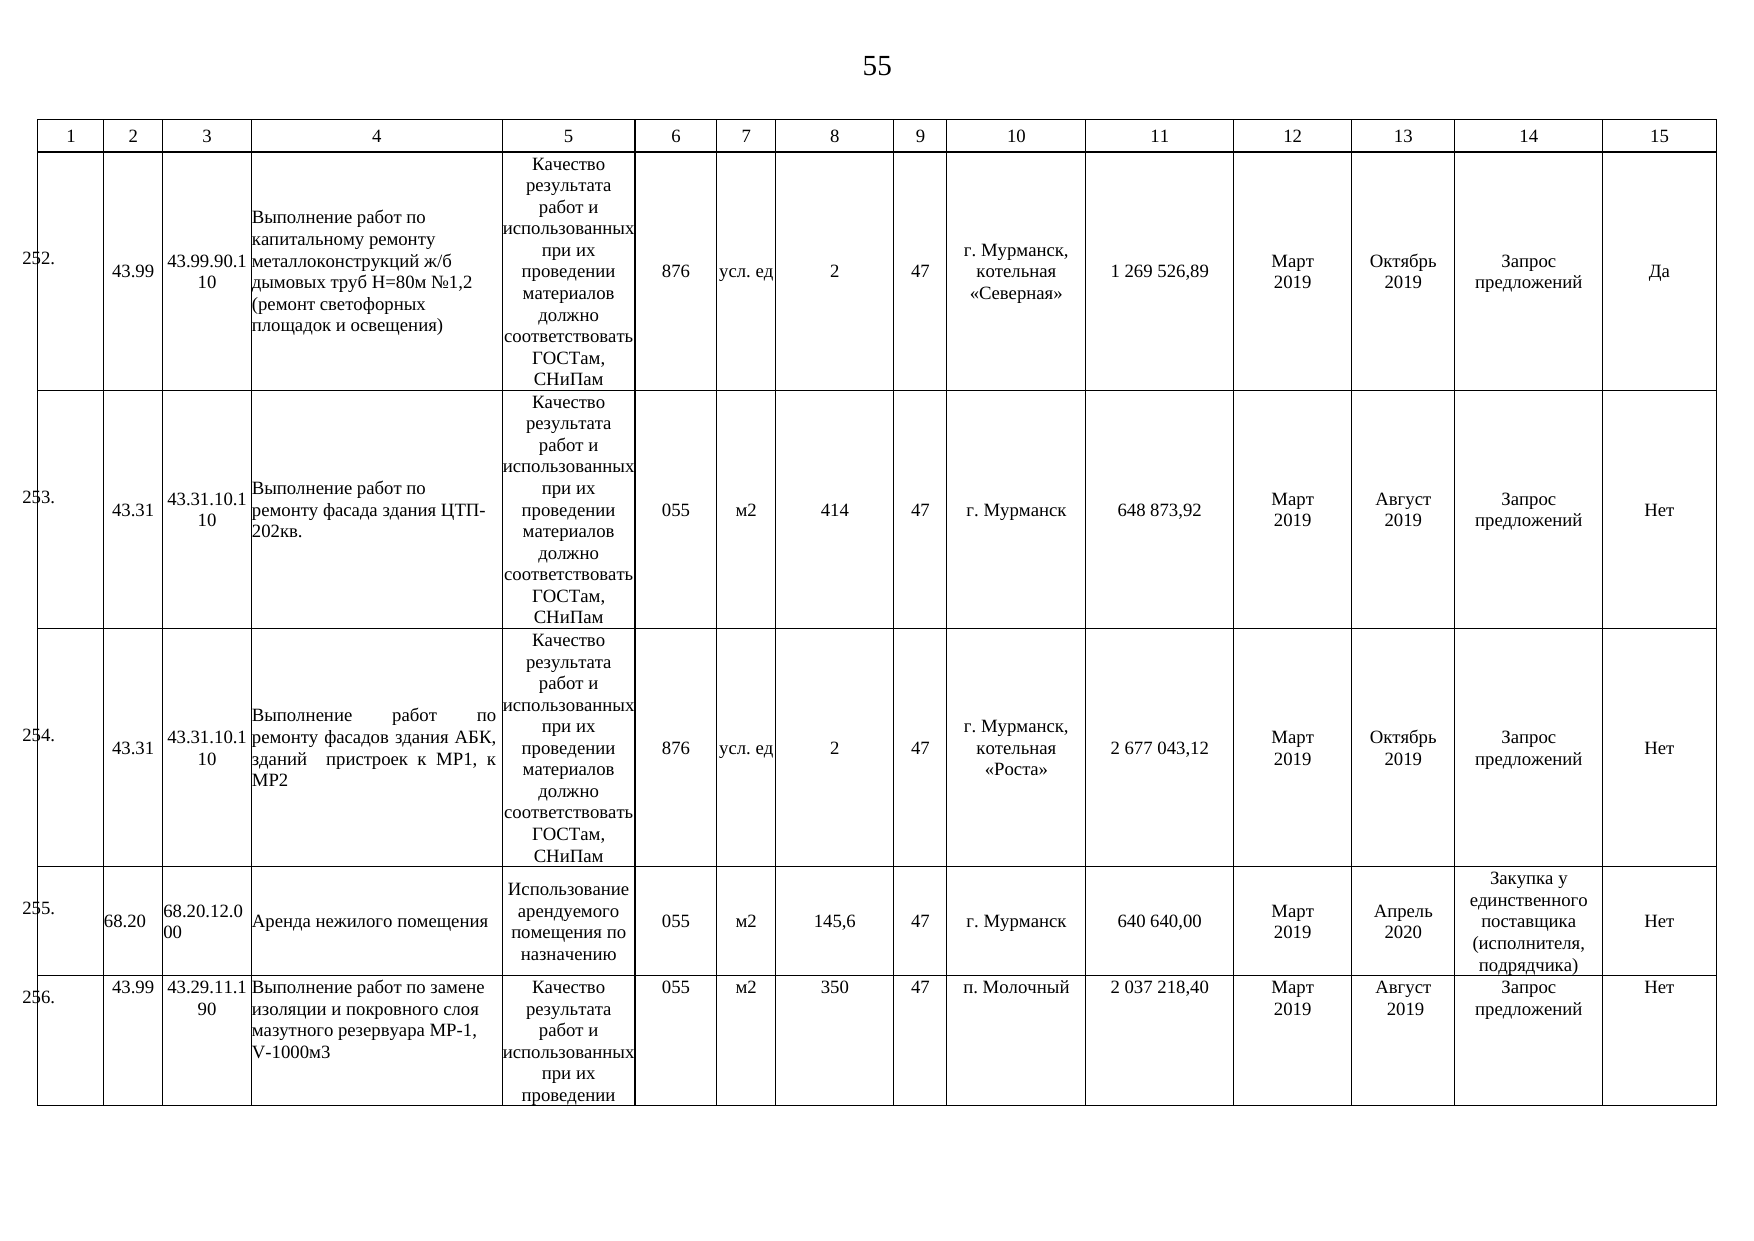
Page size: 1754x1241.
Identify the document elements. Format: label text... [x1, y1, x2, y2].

table_header 14 [1455, 120, 1602, 151]
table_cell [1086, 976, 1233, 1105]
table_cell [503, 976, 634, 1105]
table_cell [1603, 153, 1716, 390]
table_header 12 [1234, 120, 1351, 151]
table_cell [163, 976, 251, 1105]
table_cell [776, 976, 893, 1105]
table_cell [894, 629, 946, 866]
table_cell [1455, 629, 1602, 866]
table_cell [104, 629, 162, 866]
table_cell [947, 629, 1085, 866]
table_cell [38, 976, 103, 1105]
table_header 4 [252, 120, 502, 151]
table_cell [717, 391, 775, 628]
table_header 1 [38, 120, 103, 151]
table_header 8 [776, 120, 893, 151]
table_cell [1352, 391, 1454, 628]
table_header 15 [1603, 120, 1716, 151]
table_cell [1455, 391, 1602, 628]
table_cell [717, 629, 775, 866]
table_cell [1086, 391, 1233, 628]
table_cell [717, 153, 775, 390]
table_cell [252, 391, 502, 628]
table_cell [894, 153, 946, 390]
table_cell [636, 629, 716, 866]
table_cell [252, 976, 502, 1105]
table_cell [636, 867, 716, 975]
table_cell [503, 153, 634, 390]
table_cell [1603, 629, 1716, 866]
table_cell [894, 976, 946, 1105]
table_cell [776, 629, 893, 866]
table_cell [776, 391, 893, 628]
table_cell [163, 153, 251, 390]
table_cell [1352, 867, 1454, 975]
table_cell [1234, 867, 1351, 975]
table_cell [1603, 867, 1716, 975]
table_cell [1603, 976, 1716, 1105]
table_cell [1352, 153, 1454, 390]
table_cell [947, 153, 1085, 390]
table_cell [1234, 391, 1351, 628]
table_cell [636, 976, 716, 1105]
table_header 6 [636, 120, 716, 151]
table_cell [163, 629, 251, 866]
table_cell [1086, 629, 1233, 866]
table_header 9 [894, 120, 946, 151]
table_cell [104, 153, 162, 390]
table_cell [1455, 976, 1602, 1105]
table_header 5 [503, 120, 634, 151]
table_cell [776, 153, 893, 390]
table_header 3 [163, 120, 251, 151]
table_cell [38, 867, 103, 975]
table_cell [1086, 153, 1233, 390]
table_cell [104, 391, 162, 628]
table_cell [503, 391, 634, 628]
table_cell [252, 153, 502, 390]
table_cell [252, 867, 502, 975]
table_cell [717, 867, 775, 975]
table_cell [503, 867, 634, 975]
table_header 10 [947, 120, 1085, 151]
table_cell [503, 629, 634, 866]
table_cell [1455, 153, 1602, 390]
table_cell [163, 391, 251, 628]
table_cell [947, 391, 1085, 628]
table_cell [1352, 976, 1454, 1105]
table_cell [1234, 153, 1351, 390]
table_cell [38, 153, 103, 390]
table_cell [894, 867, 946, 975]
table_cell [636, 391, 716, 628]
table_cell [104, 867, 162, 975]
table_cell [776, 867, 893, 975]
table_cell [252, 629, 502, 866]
table_header 13 [1352, 120, 1454, 151]
table_header 2 [104, 120, 162, 151]
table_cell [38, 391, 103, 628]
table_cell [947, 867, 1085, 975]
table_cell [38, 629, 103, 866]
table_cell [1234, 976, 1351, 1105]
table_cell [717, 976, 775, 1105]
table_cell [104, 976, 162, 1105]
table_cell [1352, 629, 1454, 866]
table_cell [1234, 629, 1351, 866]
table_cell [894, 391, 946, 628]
table_header 11 [1086, 120, 1233, 151]
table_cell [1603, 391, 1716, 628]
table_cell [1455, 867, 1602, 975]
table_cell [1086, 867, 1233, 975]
table_header 7 [717, 120, 775, 151]
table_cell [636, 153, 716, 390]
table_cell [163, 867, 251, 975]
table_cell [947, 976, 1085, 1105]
